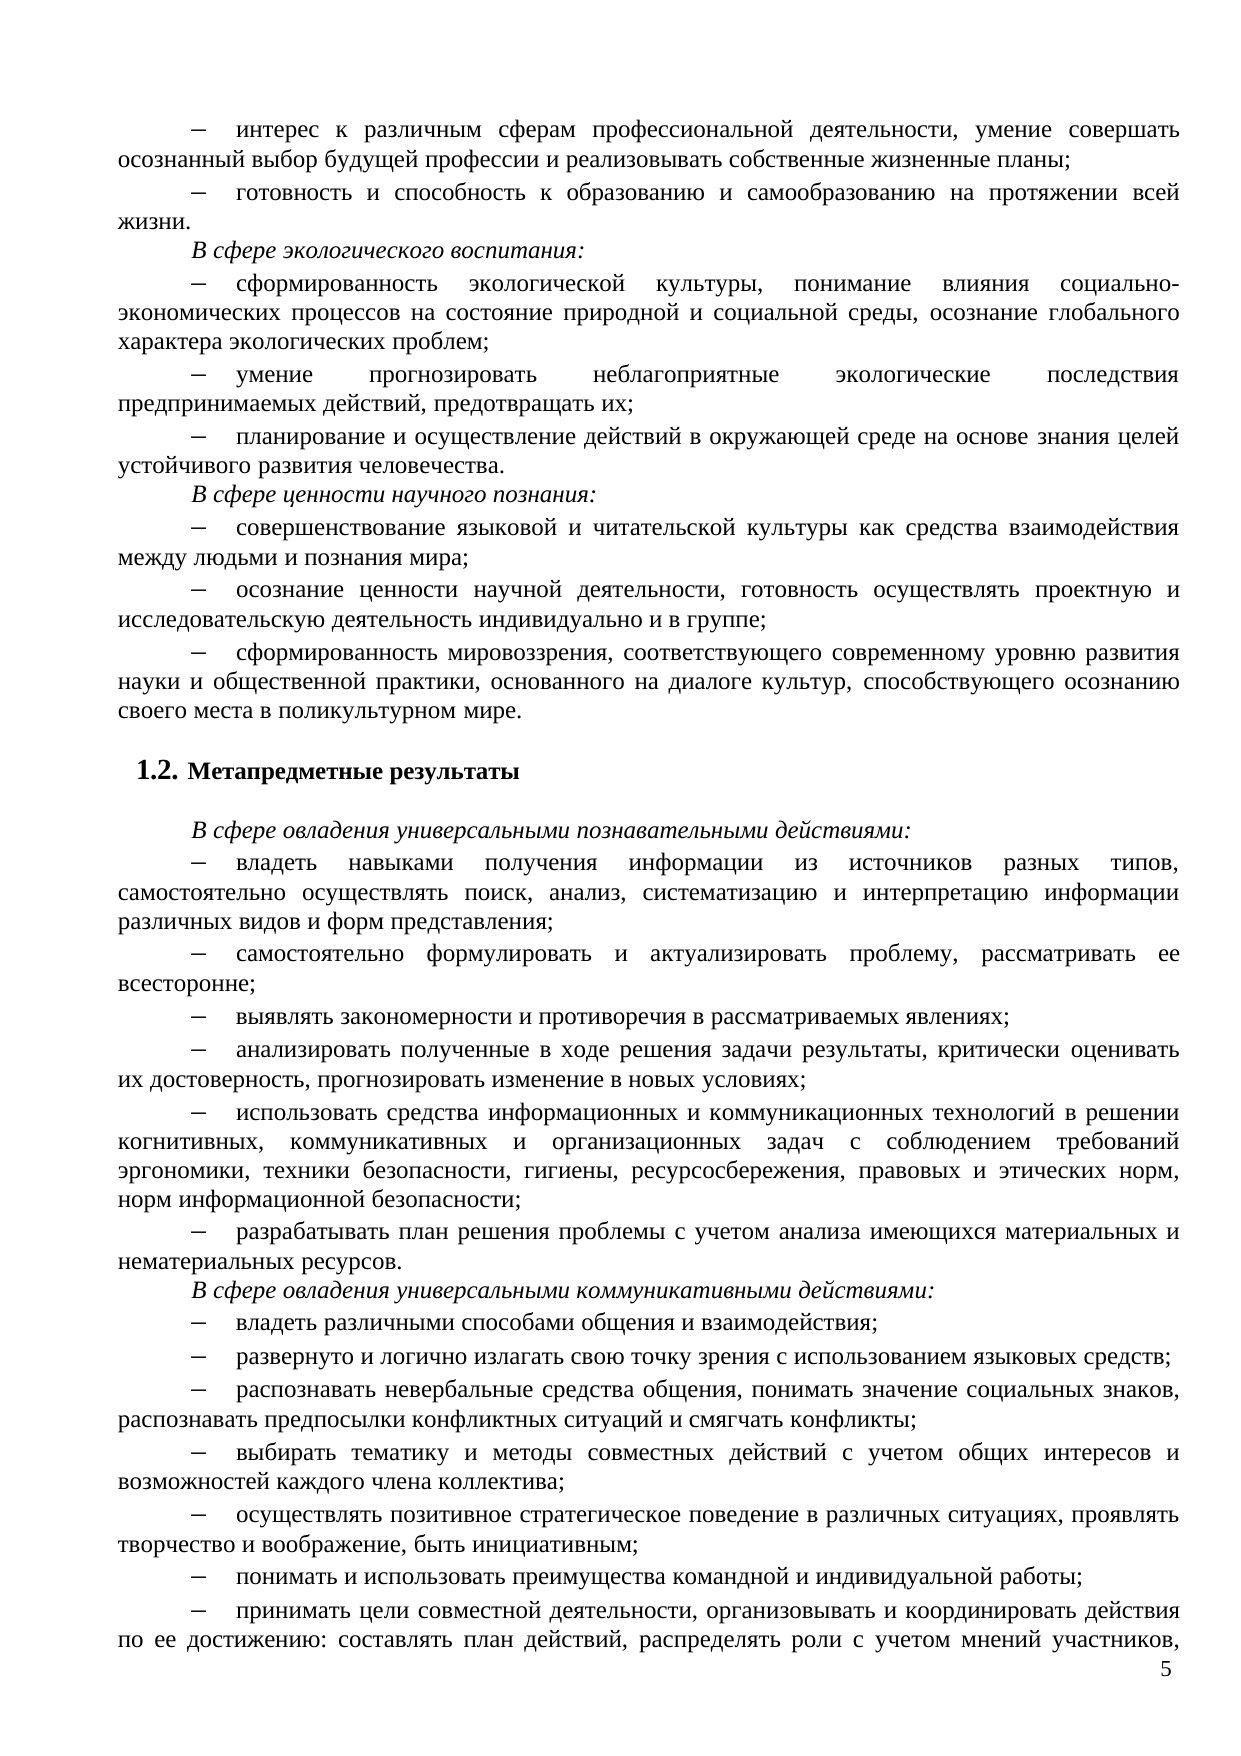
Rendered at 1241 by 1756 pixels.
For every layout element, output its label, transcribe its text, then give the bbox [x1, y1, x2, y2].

list владеть различными способами общения и взаимодействия; [191, 1303, 1194, 1337]
list анализировать полученные в ходе решения задачи результаты, критически оценивать их достоверность, прогнозировать изменение в новых условиях; [118, 1030, 1179, 1093]
list осуществлять позитивное стратегическое поведение в различных ситуациях, проявлять творчество и воображение, быть инициативным; [118, 1495, 1179, 1557]
list использовать средства информационных и коммуникационных технологий в решении когнитивных, коммуникативных и организационных задач с соблюдением требований эргономики, техники безопасности, гигиены, ресурсосбережения, правовых и этических норм, норм информационной безопасности; [118, 1093, 1179, 1212]
list интерес к различным сферам профессиональной деятельности, умение совершать осознанный выбор будущей профессии и реализовывать собственные жизненные планы; [118, 110, 1180, 173]
list понимать и использовать преимущества командной и индивидуальной работы; [118, 1557, 1180, 1591]
list развернуто и логично излагать свою точку зрения с использованием языковых средств; [118, 1337, 1179, 1371]
list самостоятельно формулировать и актуализировать проблему, рассматривать ее всесторонне; [118, 934, 1180, 997]
list планирование и осуществление действий в окружающей среде на основе знания целей устойчивого развития человечества. [118, 417, 1179, 479]
text В сфере овладения универсальными коммуникативными действиями: [191, 1275, 1194, 1303]
list умение прогнозировать неблагоприятные экологические последствия предпринимаемых действий, предотвращать их; [118, 355, 1179, 417]
list владеть навыками получения информации из источников разных типов, самостоятельно осуществлять поиск, анализ, систематизацию и интерпретацию информации различных видов и форм представления; [118, 843, 1179, 934]
list сформированность экологической культуры, понимание влияния социально-экономических процессов на состояние природной и социальной среды, осознание глобального характера экологических проблем; [118, 264, 1180, 355]
text В сфере ценности научного познания: [191, 479, 1194, 508]
list распознавать невербальные средства общения, понимать значение социальных знаков, распознавать предпосылки конфликтных ситуаций и смягчать конфликты; [118, 1371, 1180, 1433]
subtitle Метапредметные результаты [136, 752, 1194, 786]
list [118, 1591, 1180, 1653]
list выявлять закономерности и противоречия в рассматриваемых явлениях; [191, 997, 1194, 1030]
list готовность и способность к образованию и самообразованию на протяжении всей жизни. [118, 173, 1180, 235]
list совершенствование языковой и читательской культуры как средства взаимодействия между людьми и познания мира; [118, 508, 1179, 570]
text В сфере овладения универсальными познавательными действиями: [191, 815, 1194, 843]
text В сфере экологического воспитания: [191, 235, 1194, 264]
list осознание ценности научной деятельности, готовность осуществлять проектную и исследовательскую деятельность индивидуально и в группе; [118, 570, 1180, 633]
list выбирать тематику и методы совместных действий с учетом общих интересов и возможностей каждого члена коллектива; [118, 1433, 1180, 1495]
list разрабатывать план решения проблемы с учетом анализа имеющихся материальных и нематериальных ресурсов. [118, 1212, 1180, 1275]
list сформированность мировоззрения, соответствующего современному уровню развития науки и общественной практики, основанного на диалоге культур, способствующего осознанию своего места в поликультурном мире. [118, 633, 1180, 724]
